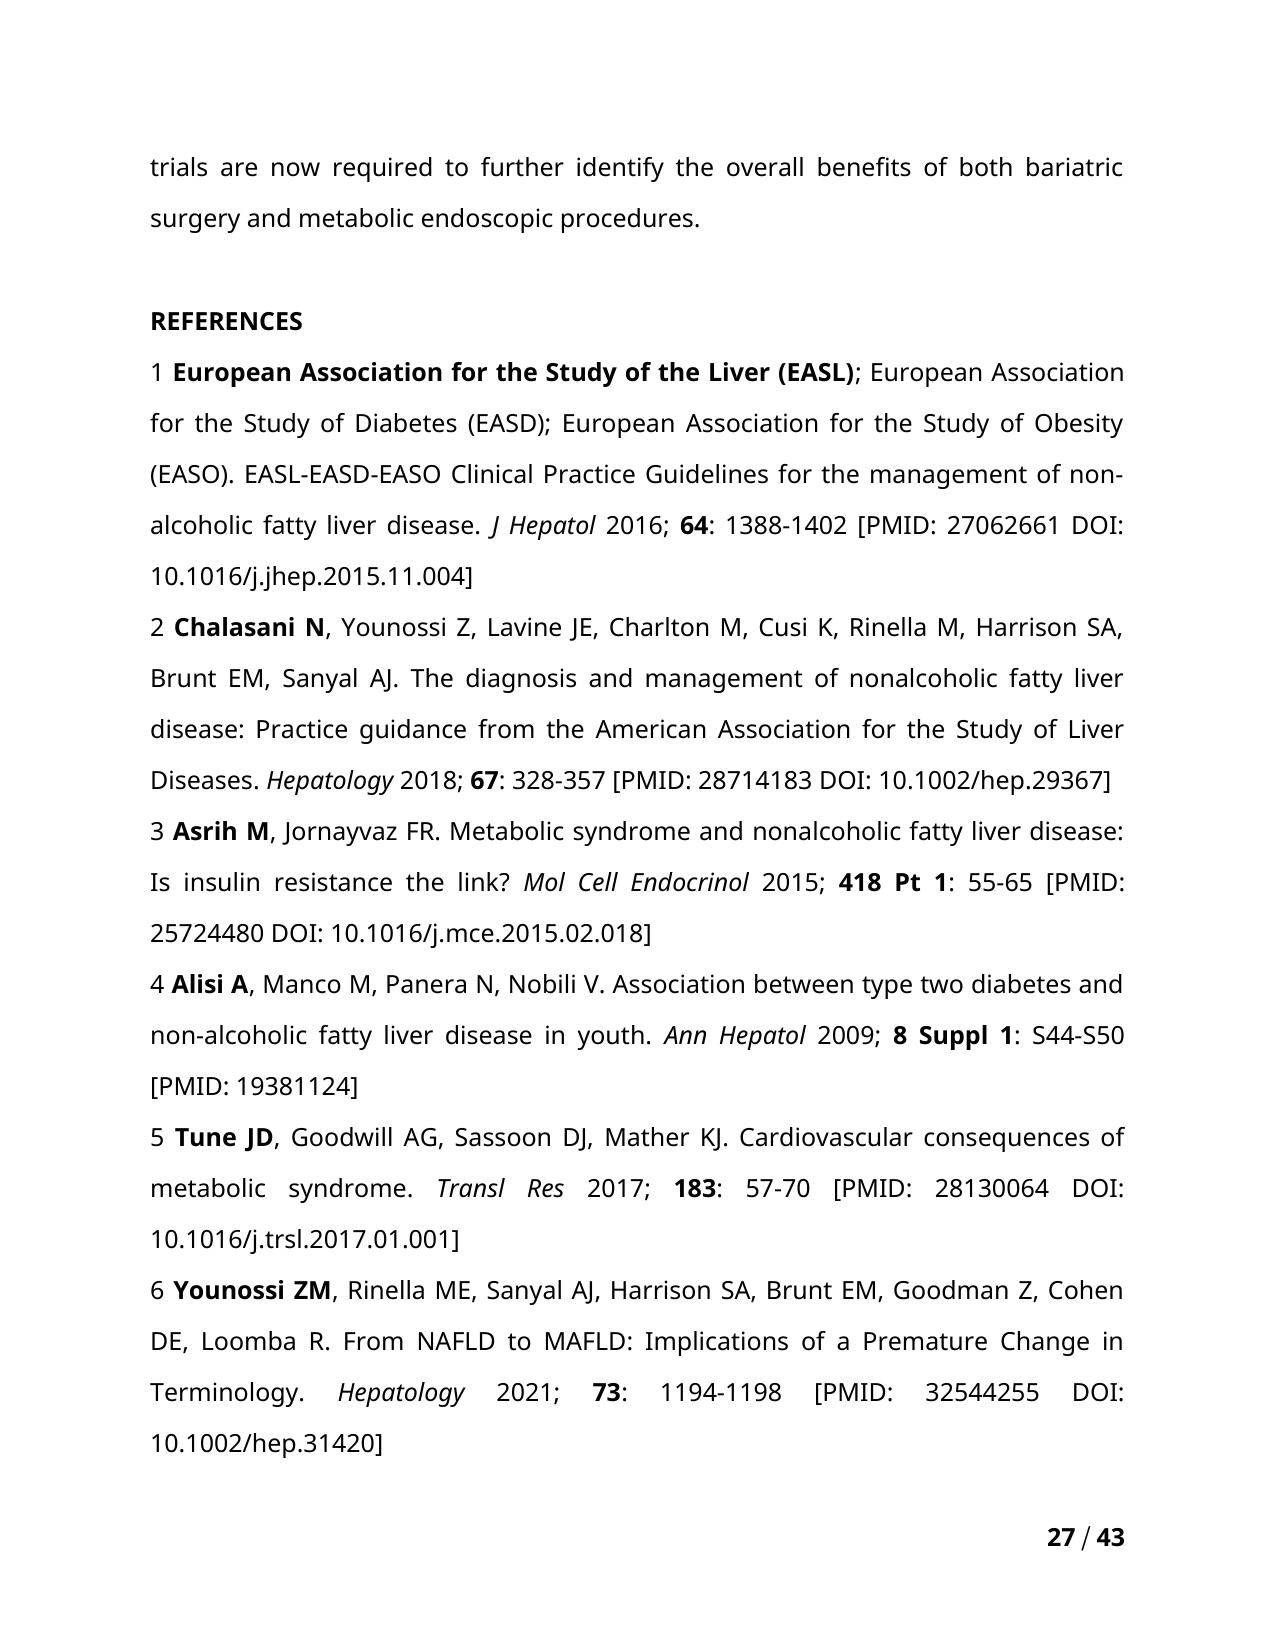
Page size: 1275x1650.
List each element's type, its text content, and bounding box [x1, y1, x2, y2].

text 4 Alisi A, Manco M, Panera N, Nobili V. Association between type two diabetes and non-alcoholic fatty liver disease in youth. Ann Hepatol 2009; 8 Suppl 1: S44-S50 [PMID: 19381124] [150, 967, 1125, 1103]
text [150, 150, 1125, 235]
text 5 Tune JD, Goodwill AG, Sassoon DJ, Mather KJ. Cardiovascular consequences of metabolic syndrome. Transl Res 2017; 183: 57-70 [PMID: 28130064 DOI: 10.1016/j.trsl.2017.01.001] [150, 1120, 1125, 1256]
text 1 European Association for the Study of the Liver (EASL); European Association for the Study of Diabetes (EASD); European Association for the Study of Obesity (EASO). EASL-EASD-EASO Clinical Practice Guidelines for the management of non-alcoholic fatty liver disease. J Hepatol 2016; 64: 1388-1402 [PMID: 27062661 DOI: 10.1016/j.jhep.2015.11.004] [150, 354, 1125, 592]
text 6 Younossi ZM, Rinella ME, Sanyal AJ, Harrison SA, Brunt EM, Goodman Z, Cohen DE, Loomba R. From NAFLD to MAFLD: Implications of a Premature Change in Terminology. Hepatology 2021; 73: 1194-1198 [PMID: 32544255 DOI: 10.1002/hep.31420] [150, 1273, 1125, 1460]
text 3 Asrih M, Jornayvaz FR. Metabolic syndrome and nonalcoholic fatty liver disease: Is insulin resistance the link? Mol Cell Endocrinol 2015; 418 Pt 1: 55-65 [PMID: 25724480 DOI: 10.1016/j.mce.2015.02.018] [150, 813, 1125, 950]
text 2 Chalasani N, Younossi Z, Lavine JE, Charlton M, Cusi K, Rinella M, Harrison SA, Brunt EM, Sanyal AJ. The diagnosis and management of nonalcoholic fatty liver disease: Practice guidance from the American Association for the Study of Liver Diseases. Hepatology 2018; 67: 328-357 [PMID: 28714183 DOI: 10.1002/hep.29367] [150, 609, 1125, 797]
text REFERENCES [150, 303, 1125, 337]
